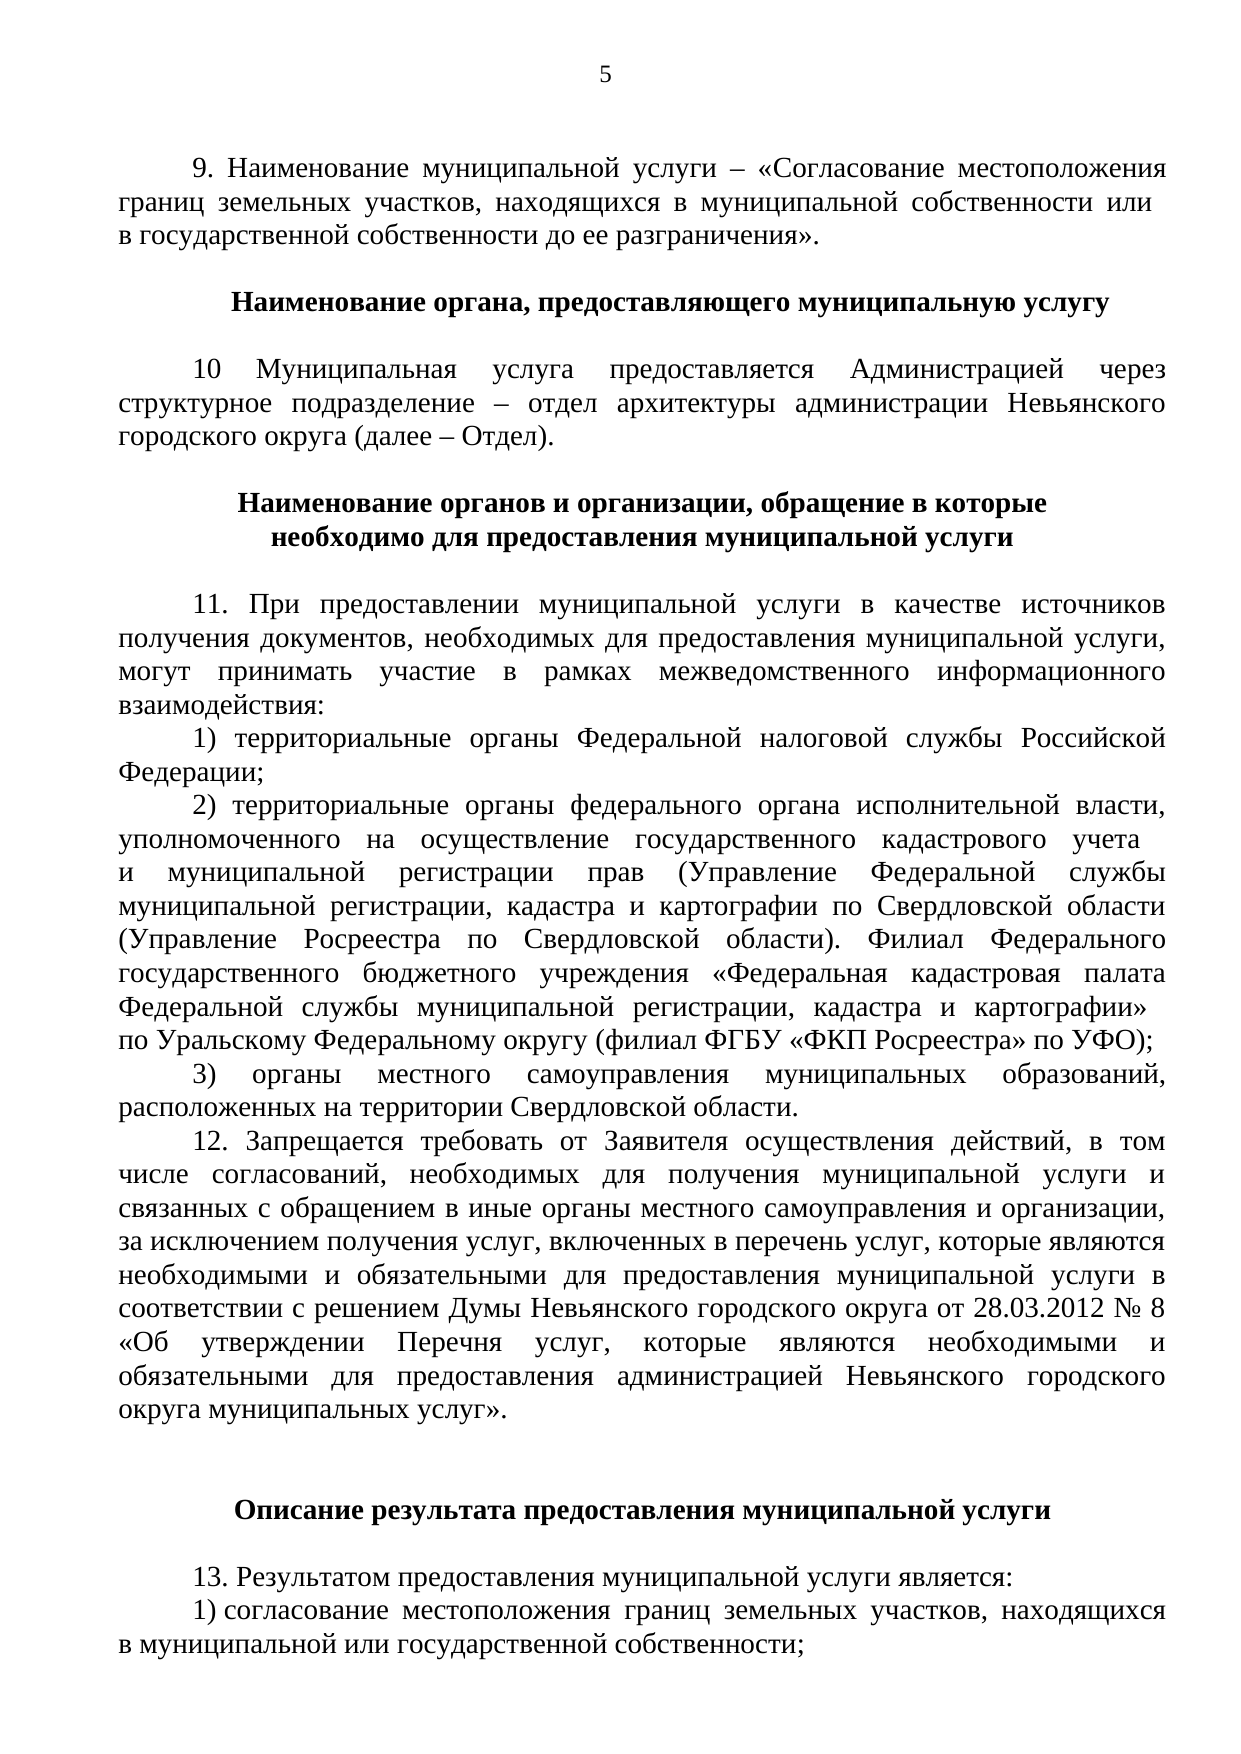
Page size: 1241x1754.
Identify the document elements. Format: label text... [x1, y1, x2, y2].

text 9. Наименование муниципальной услуги – «Согласование местоположения границ земельных участков, находящихся в муниципальной собственности или в государственной собственности до ее разграничения». [118, 150, 1167, 251]
text 3) органы местного самоуправления муниципальных образований, расположенных на территории Свердловской области. [118, 1056, 1167, 1123]
text 1) территориальные органы Федеральной налоговой службы Российской Федерации; [118, 720, 1167, 787]
text 11. При предоставлении муниципальной услуги в качестве источников получения документов, необходимых для предоставления муниципальной услуги, могут принимать участие в рамках межведомственного информационного взаимодействия: [118, 586, 1167, 720]
text 13. Результатом предоставления муниципальной услуги является: [118, 1559, 1167, 1592]
text 2) территориальные органы федерального органа исполнительной власти, уполномоченного на осуществление государственного кадастрового учета и муниципальной регистрации прав (Управление Федеральной службы муниципальной регистрации, кадастра и картографии по Свердловской области (Управление Росреестра по Свердловской области). Филиал Федерального государственного бюджетного учреждения «Федеральная кадастровая палата Федеральной службы муниципальной регистрации, кадастра и картографии» по Уральскому Федеральному округу (филиал ФГБУ «ФКП Росреестра» по УФО); [118, 787, 1167, 1056]
text 10 Муниципальная услуга предоставляется Администрацией через структурное подразделение – отдел архитектуры администрации Невьянского городского округа (далее – Отдел). [118, 351, 1167, 452]
text Описание результата предоставления муниципальной услуги [118, 1492, 1167, 1525]
text необходимо для предоставления муниципальной услуги [118, 519, 1167, 553]
text 12. Запрещается требовать от Заявителя осуществления действий, в том числе согласований, необходимых для получения муниципальной услуги и связанных с обращением в иные органы местного самоуправления и организации, за исключением получения услуг, включенных в перечень услуг, которые являются необходимыми и обязательными для предоставления муниципальной услуги в соответствии с решением Думы Невьянского городского округа от 28.03.2012 № 8 «Об утверждении Перечня услуг, которые являются необходимыми и обязательными для предоставления администрацией Невьянского городского округа муниципальных услуг». [118, 1123, 1167, 1425]
text Наименование органов и организации, обращение в которые [118, 486, 1167, 519]
text Наименование органа, предоставляющего муниципальную услугу [118, 284, 1167, 318]
list согласование местоположения границ земельных участков, находящихся в муниципальной или государственной собственности; [118, 1592, 1167, 1659]
